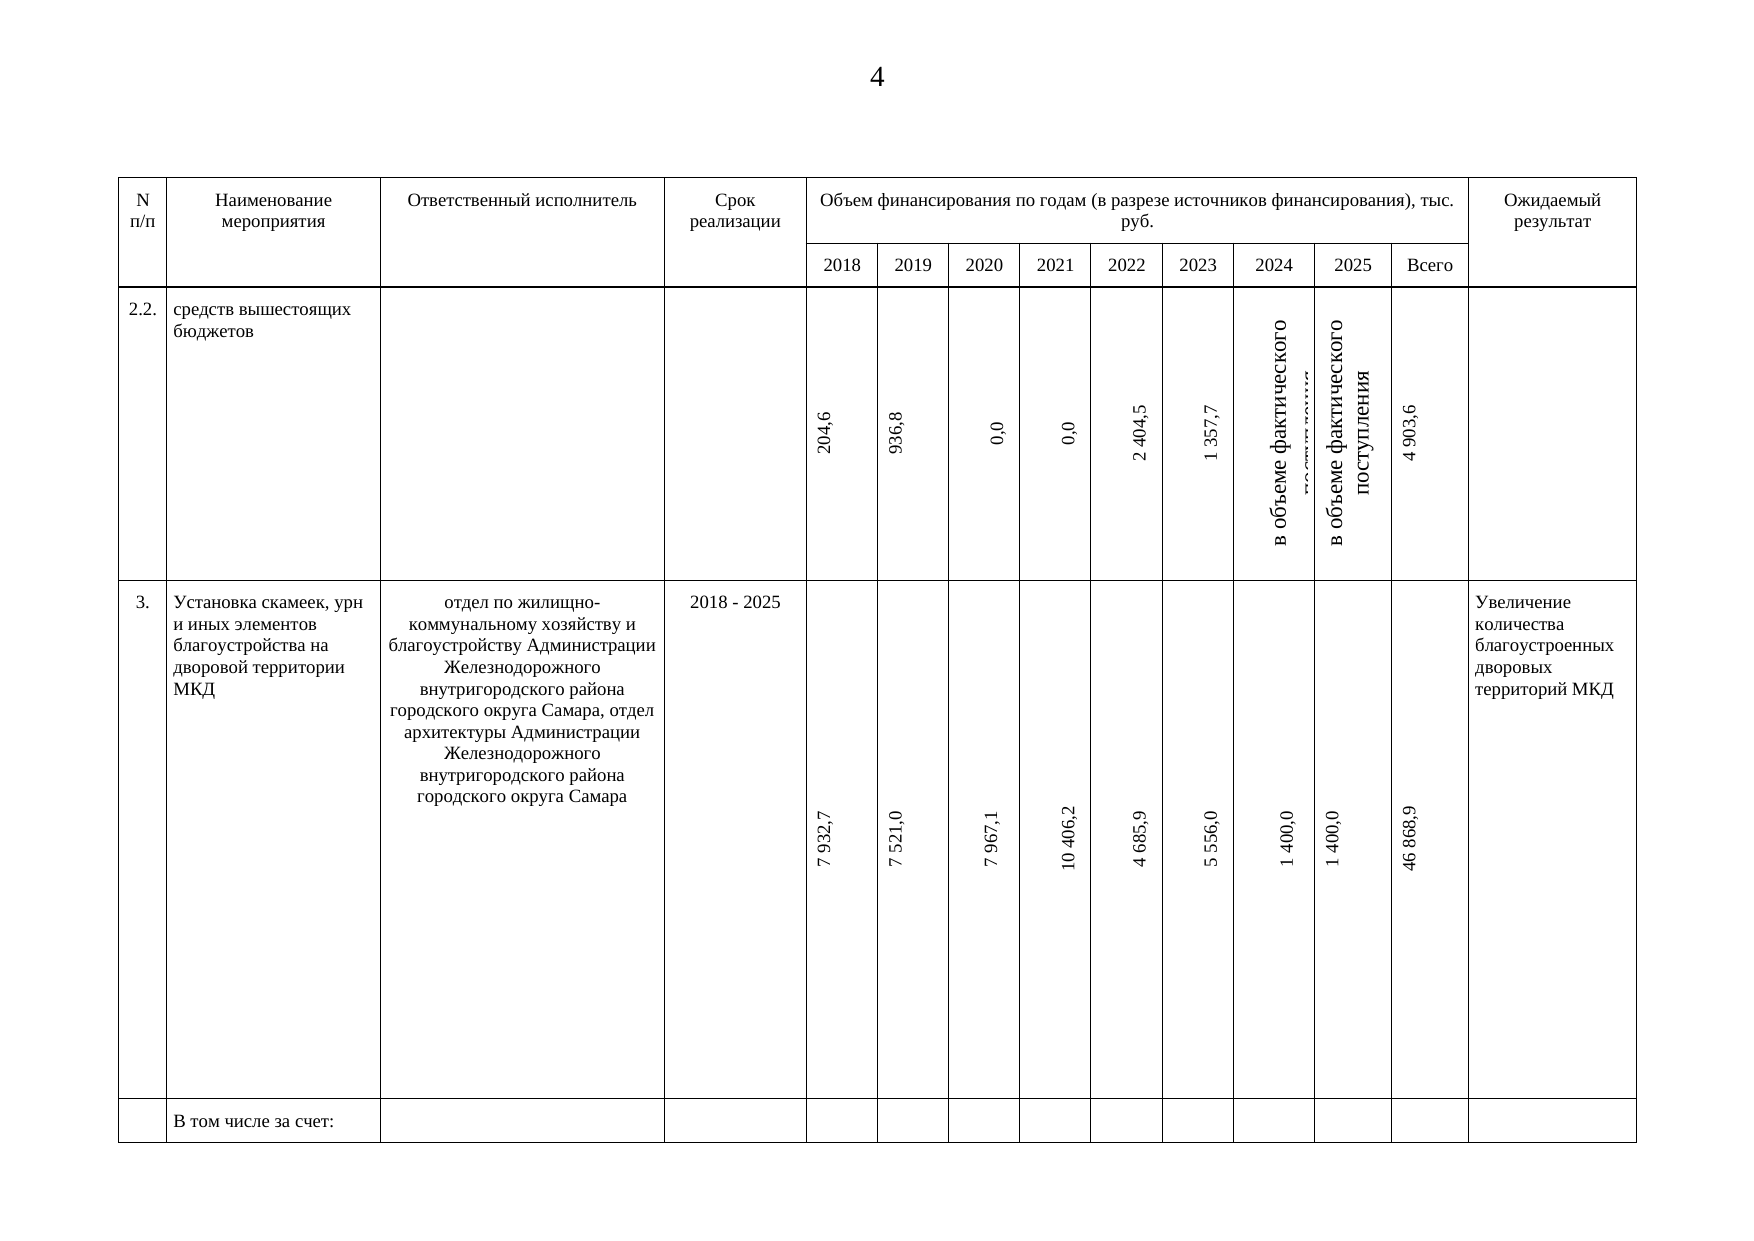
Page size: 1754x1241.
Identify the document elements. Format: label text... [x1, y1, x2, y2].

table_cell 2021 [1020, 244, 1090, 286]
table_cell 2020 [949, 244, 1019, 286]
table_cell 2.2. [119, 288, 166, 579]
table_cell в объеме фактического поступления [1234, 288, 1314, 579]
table_cell 2024 [1234, 244, 1314, 286]
table_cell 0,0 [1020, 288, 1090, 579]
table_cell В том числе за счет: [167, 1099, 380, 1142]
table_cell [1392, 1099, 1468, 1142]
table_cell [949, 1099, 1019, 1142]
table_cell 5 556,0 [1163, 581, 1233, 1098]
table_cell 2025 [1315, 244, 1391, 286]
table_cell [381, 1099, 664, 1142]
table_cell 46 868,9 [1392, 581, 1468, 1098]
table_cell 2018 [807, 244, 877, 286]
table_cell 2023 [1163, 244, 1233, 286]
table_cell в объеме фактического поступления [1315, 288, 1391, 579]
table_cell Установка скамеек, урн и иных элементов благоустройства на дворовой территории МКД [167, 581, 380, 1098]
table_cell [878, 1099, 948, 1142]
table_cell 1 400,0 [1234, 581, 1314, 1098]
table_cell 0,0 [949, 288, 1019, 579]
table_header Ожидаемый результат [1469, 178, 1636, 286]
table_cell [1091, 1099, 1162, 1142]
table_header Объем финансирования по годам (в разрезе источников финансирования), тыс. руб. [807, 178, 1468, 243]
table_cell 1 400,0 [1315, 581, 1391, 1098]
table_cell 7 932,7 [807, 581, 877, 1098]
table_cell 936,8 [878, 288, 948, 579]
table_cell 4 685,9 [1091, 581, 1162, 1098]
table_cell 2022 [1091, 244, 1162, 286]
table_cell средств вышестоящих бюджетов [167, 288, 380, 579]
table_cell отдел по жилищно-коммунальному хозяйству и благоустройству Администрации Железнодорожного внутригородского района городского округа Самара, отдел архитектуры Администрации Железнодорожного внутригородского района городского округа Самара [381, 581, 664, 1098]
table_cell Увеличение количества благоустроенных дворовых территорий МКД [1469, 581, 1636, 1098]
table_cell 10 406,2 [1020, 581, 1090, 1098]
table_cell [1020, 1099, 1090, 1142]
table_header Наименование мероприятия [167, 178, 380, 286]
table_cell 2019 [878, 244, 948, 286]
table_cell [381, 288, 664, 579]
table_cell [1163, 1099, 1233, 1142]
table_cell 2018 - 2025 [665, 581, 806, 1098]
table_cell [665, 1099, 806, 1142]
table_cell 1 357,7 [1163, 288, 1233, 579]
table_cell [119, 1099, 166, 1142]
table_cell [1315, 1099, 1391, 1142]
table_cell 2 404,5 [1091, 288, 1162, 579]
table_cell 7 967,1 [949, 581, 1019, 1098]
table_cell 204,6 [807, 288, 877, 579]
table_cell 7 521,0 [878, 581, 948, 1098]
table_cell Всего [1392, 244, 1468, 286]
table_cell 3. [119, 581, 166, 1098]
table_cell [1234, 1099, 1314, 1142]
table_cell [1469, 288, 1636, 579]
table_cell [807, 1099, 877, 1142]
table_cell [665, 288, 806, 579]
table_header N п/п [119, 178, 166, 286]
table_cell 4 903,6 [1392, 288, 1468, 579]
table_cell [1469, 1099, 1636, 1142]
table_header Ответственный исполнитель [381, 178, 664, 286]
table_header Срок реализации [665, 178, 806, 286]
